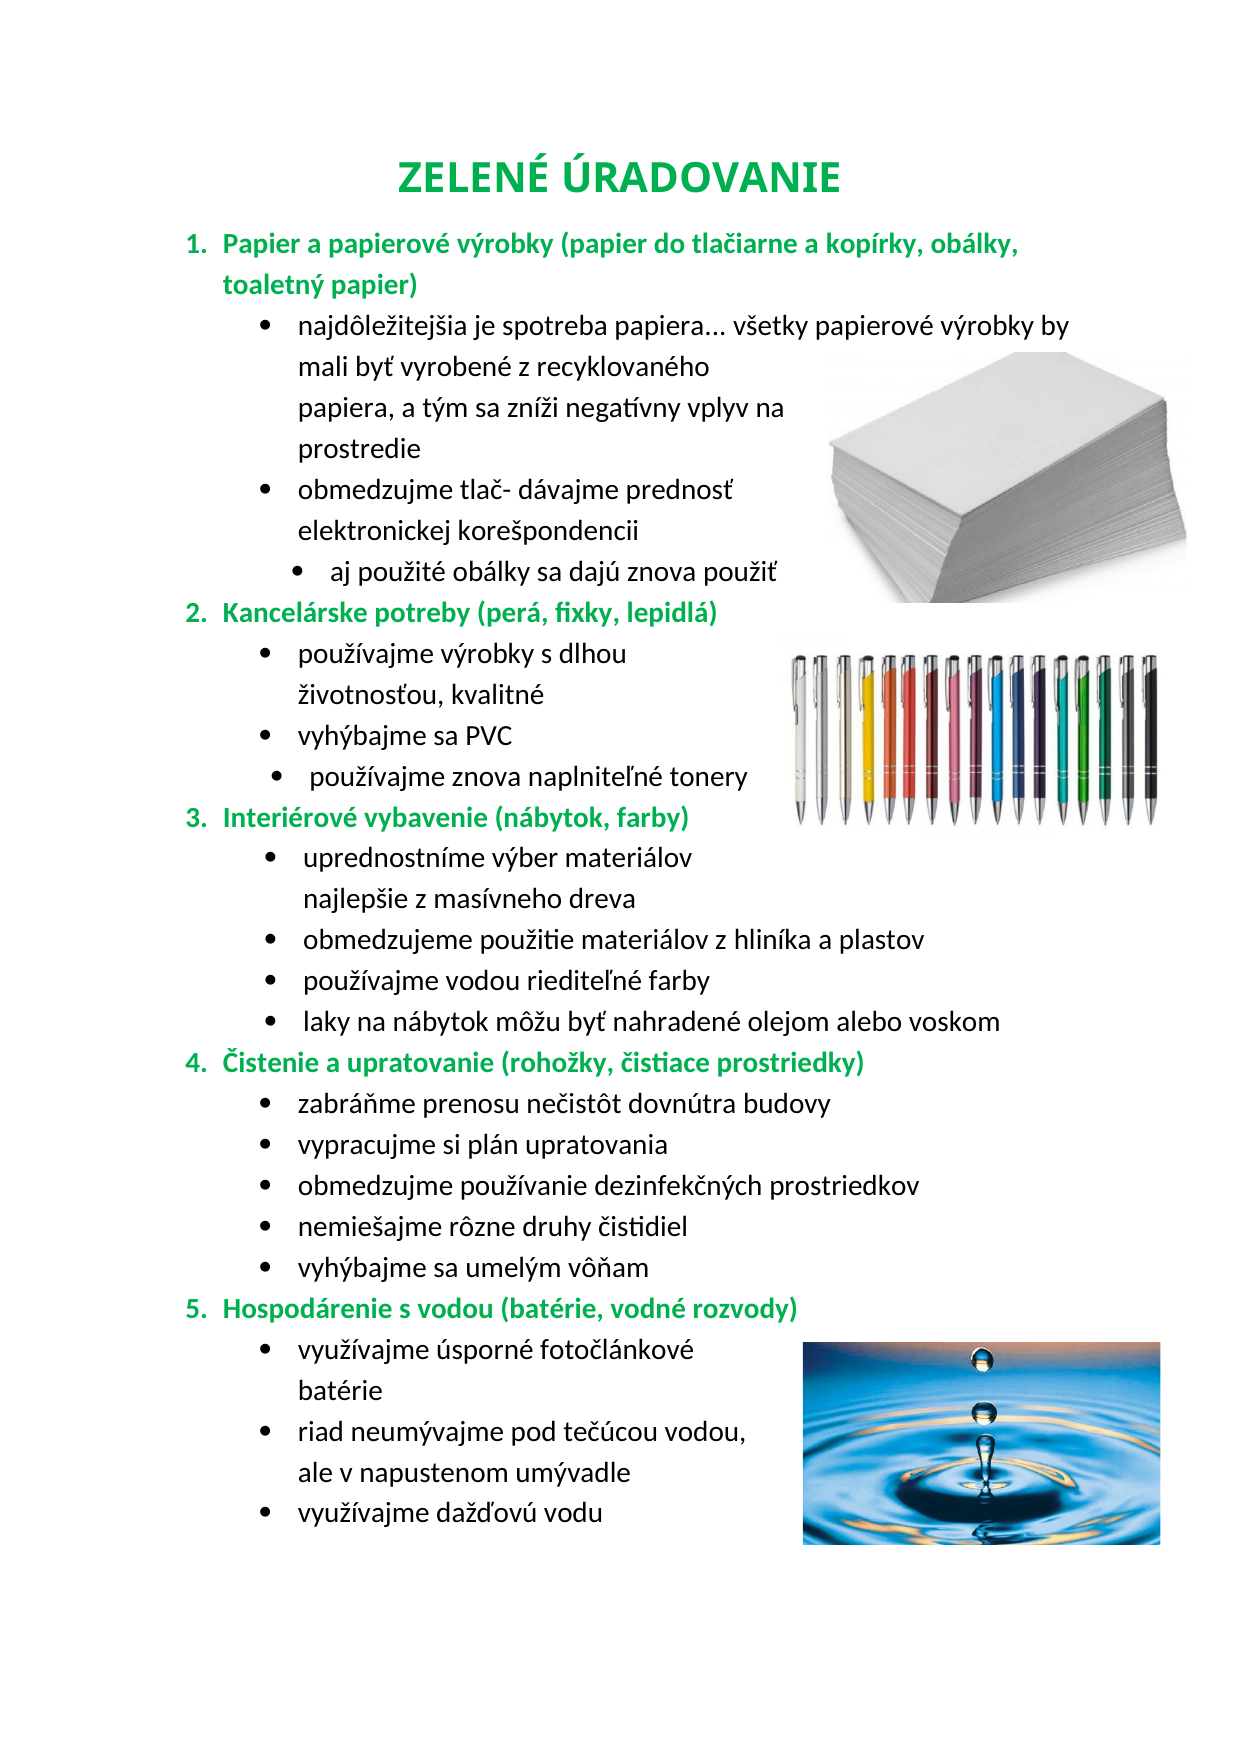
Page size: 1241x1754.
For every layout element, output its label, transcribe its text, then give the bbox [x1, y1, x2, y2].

list používajme znova naplniteľné tonery [260, 758, 778, 793]
text ZELENÉ ÚRADOVANIE [148, 148, 1093, 204]
list využívajme dažďovú vodu [260, 1494, 802, 1530]
picture [1143, 1537, 1161, 1545]
list aj použité obálky sa dajú znova použiť [260, 553, 828, 589]
list obmedzujeme použitie materiálov z hliníka a plastov [265, 921, 1093, 957]
list Hospodárenie s vodou (batérie, vodné rozvody) [185, 1290, 1093, 1326]
picture [802, 1342, 1161, 1545]
list využívajme úsporné fotočlánkové batérie [260, 1331, 1093, 1407]
picture [828, 352, 1187, 603]
list obmedzujme používanie dezinfekčných prostriedkov [260, 1167, 1093, 1203]
list vypracujme si plán upratovania [260, 1126, 1093, 1162]
list obmedzujme tlač- dávajme prednosť elektronickej korešpondencii [260, 471, 828, 548]
list riad neumývajme pod tečúcou vodou, ale v napustenom umývadle [260, 1413, 802, 1489]
list vyhýbajme sa PVC [260, 717, 778, 752]
picture [802, 1524, 834, 1542]
list najdôležitejšia je spotreba papiera... všetky papierové výrobky by mali byť vyrobené z recyklovaného papiera, a tým sa zníži negatívny vplyv na prostredie [260, 307, 1093, 466]
list používajme výrobky s dlhou životnosťou, kvalitné [260, 635, 1093, 711]
picture [778, 636, 1170, 840]
list vyhýbajme sa umelým vôňam [260, 1249, 1093, 1284]
list nemiešajme rôzne druhy čistidiel [260, 1208, 1093, 1244]
list Čistenie a upratovanie (rohožky, čistiace prostriedky) [185, 1044, 1093, 1080]
list Interiérové vybavenie (nábytok, farby) [185, 799, 778, 834]
list zabráňme prenosu nečistôt dovnútra budovy [260, 1085, 1093, 1121]
list uprednostníme výber materiálov najlepšie z masívneho dreva [265, 839, 1093, 916]
list používajme vodou riediteľné farby [265, 962, 1093, 998]
list Kancelárske potreby (perá, fixky, lepidlá) [185, 594, 1093, 629]
list Papier a papierové výrobky (papier do tlačiarne a kopírky, obálky, toaletný papier) [185, 226, 1093, 302]
picture [802, 1535, 823, 1545]
list laky na nábytok môžu byť nahradené olejom alebo voskom [265, 1003, 1093, 1039]
